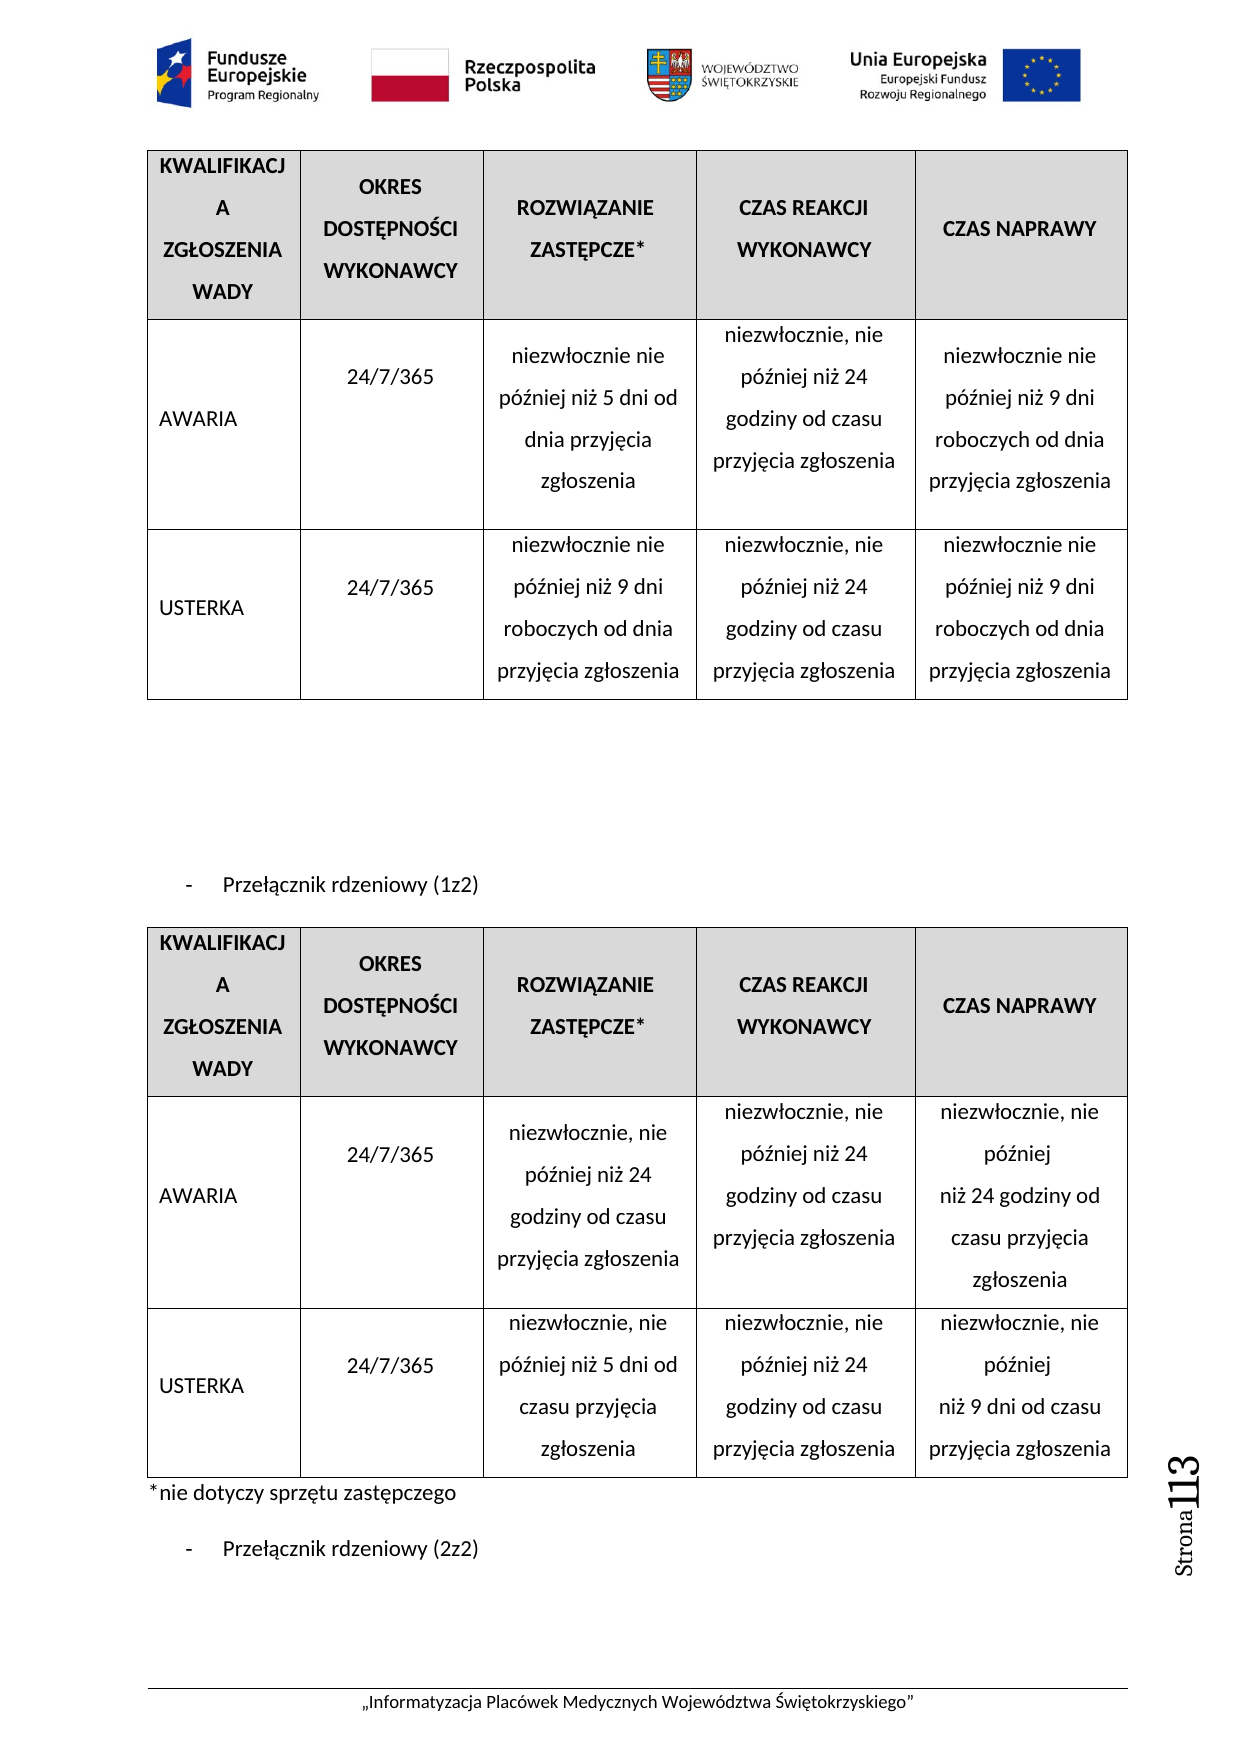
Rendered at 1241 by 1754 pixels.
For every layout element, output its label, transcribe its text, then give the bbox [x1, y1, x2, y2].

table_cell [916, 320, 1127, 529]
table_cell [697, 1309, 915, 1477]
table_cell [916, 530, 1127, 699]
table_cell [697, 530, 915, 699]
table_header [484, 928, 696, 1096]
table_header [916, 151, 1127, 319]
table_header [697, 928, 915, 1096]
picture [147, 29, 1088, 115]
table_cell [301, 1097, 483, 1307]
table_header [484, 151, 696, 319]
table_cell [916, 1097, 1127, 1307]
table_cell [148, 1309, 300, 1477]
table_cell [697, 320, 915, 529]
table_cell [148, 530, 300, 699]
list Przełącznik rdzeniowy (1z2) [185, 868, 1123, 899]
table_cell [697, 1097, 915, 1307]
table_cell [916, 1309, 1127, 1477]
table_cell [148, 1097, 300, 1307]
text *nie dotyczy sprzętu zastępczego [148, 1478, 1123, 1506]
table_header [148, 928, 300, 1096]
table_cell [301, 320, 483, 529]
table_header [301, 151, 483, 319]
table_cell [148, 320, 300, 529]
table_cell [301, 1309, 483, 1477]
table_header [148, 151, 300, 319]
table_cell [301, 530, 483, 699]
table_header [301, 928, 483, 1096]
list Przełącznik rdzeniowy (2z2) [185, 1532, 1123, 1563]
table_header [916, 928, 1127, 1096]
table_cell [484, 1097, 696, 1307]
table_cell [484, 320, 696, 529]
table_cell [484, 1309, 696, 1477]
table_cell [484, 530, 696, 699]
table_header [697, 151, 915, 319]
